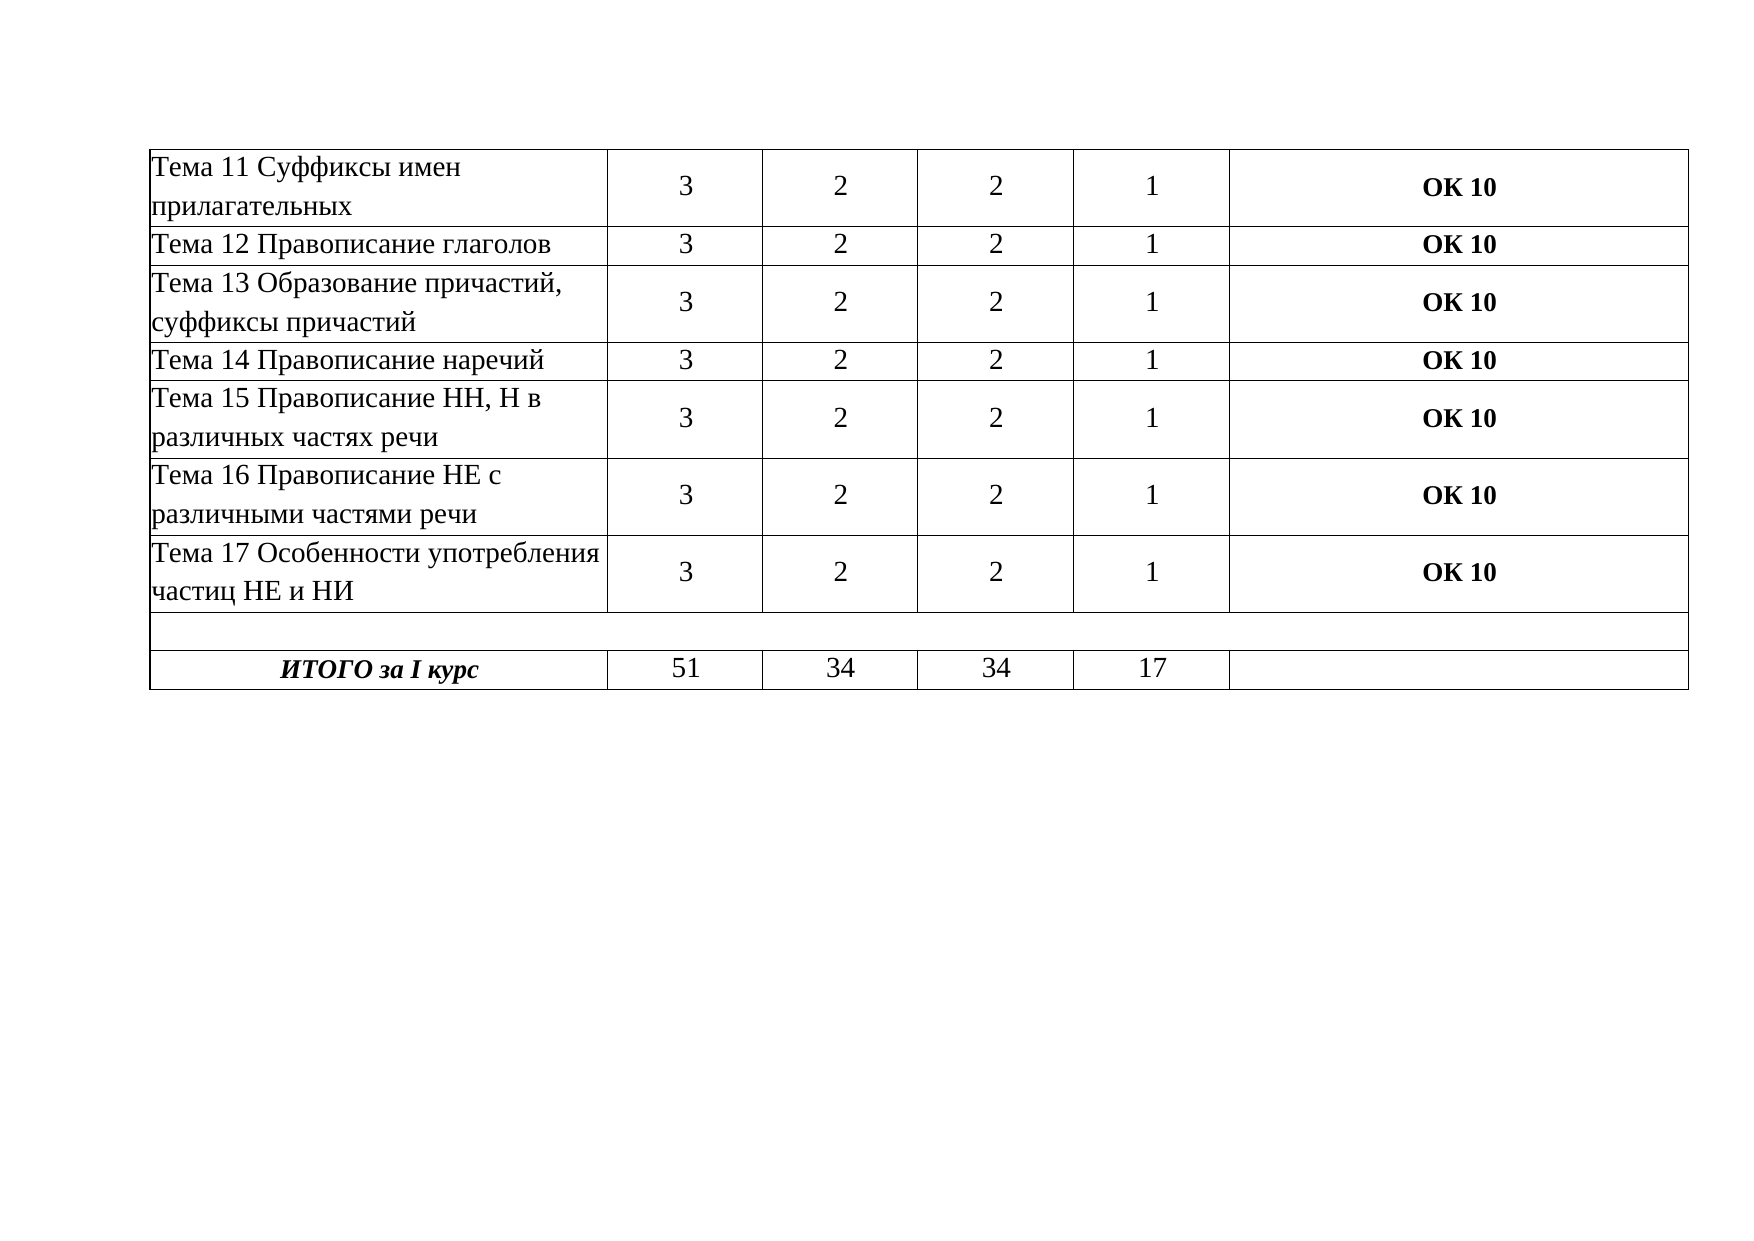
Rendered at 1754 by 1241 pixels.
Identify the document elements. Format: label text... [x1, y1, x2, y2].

table_cell Тема 15 Правописание НН, Н в различных частях речи [151, 381, 607, 457]
table_cell 3 [608, 381, 762, 457]
table_cell Тема 12 Правописание глаголов [151, 227, 607, 265]
table_cell 1 [1074, 381, 1229, 457]
table_cell Тема 16 Правописание НЕ с различными частями речи [151, 459, 607, 535]
table_header 2 [918, 150, 1073, 226]
table_cell 2 [763, 343, 917, 380]
table_cell 2 [918, 266, 1073, 342]
table_cell 3 [608, 343, 762, 380]
table_header 2 [763, 150, 917, 226]
table_cell 34 [763, 651, 917, 689]
table_cell 3 [608, 227, 762, 265]
table_header 1 [1074, 150, 1229, 226]
table_cell 2 [918, 536, 1073, 612]
table_cell 2 [918, 343, 1073, 380]
table_cell 2 [763, 459, 917, 535]
table_cell ОК 10 [1230, 343, 1688, 380]
table_cell [151, 613, 1688, 650]
table_cell 2 [763, 381, 917, 457]
table_cell 51 [608, 651, 762, 689]
table_cell 1 [1074, 459, 1229, 535]
table_cell 2 [918, 459, 1073, 535]
table_cell 1 [1074, 266, 1229, 342]
table_cell 3 [608, 459, 762, 535]
table_cell Тема 17 Особенности употребления частиц НЕ и НИ [151, 536, 607, 612]
table_cell 2 [918, 227, 1073, 265]
table_header Тема 11 Суффиксы имен прилагательных [151, 150, 607, 226]
table_header 3 [608, 150, 762, 226]
table_cell 2 [763, 536, 917, 612]
table_cell 2 [763, 227, 917, 265]
table_cell ОК 10 [1230, 459, 1688, 535]
table_cell 2 [763, 266, 917, 342]
table_cell Тема 13 Образование причастий, суффиксы причастий [151, 266, 607, 342]
table_cell 34 [918, 651, 1073, 689]
table_cell 3 [608, 536, 762, 612]
table_cell 3 [608, 266, 762, 342]
table_header ОК 10 [1230, 150, 1688, 226]
table_cell 1 [1074, 227, 1229, 265]
table_cell ОК 10 [1230, 381, 1688, 457]
table_cell 17 [1074, 651, 1229, 689]
table_cell [1230, 651, 1688, 689]
table_cell 2 [918, 381, 1073, 457]
table_cell ОК 10 [1230, 227, 1688, 265]
table_cell 1 [1074, 536, 1229, 612]
table_cell ОК 10 [1230, 536, 1688, 612]
table_cell ОК 10 [1230, 266, 1688, 342]
table_cell Тема 14 Правописание наречий [151, 343, 607, 380]
table_cell 1 [1074, 343, 1229, 380]
table_cell ИТОГО за I курс [151, 651, 607, 689]
